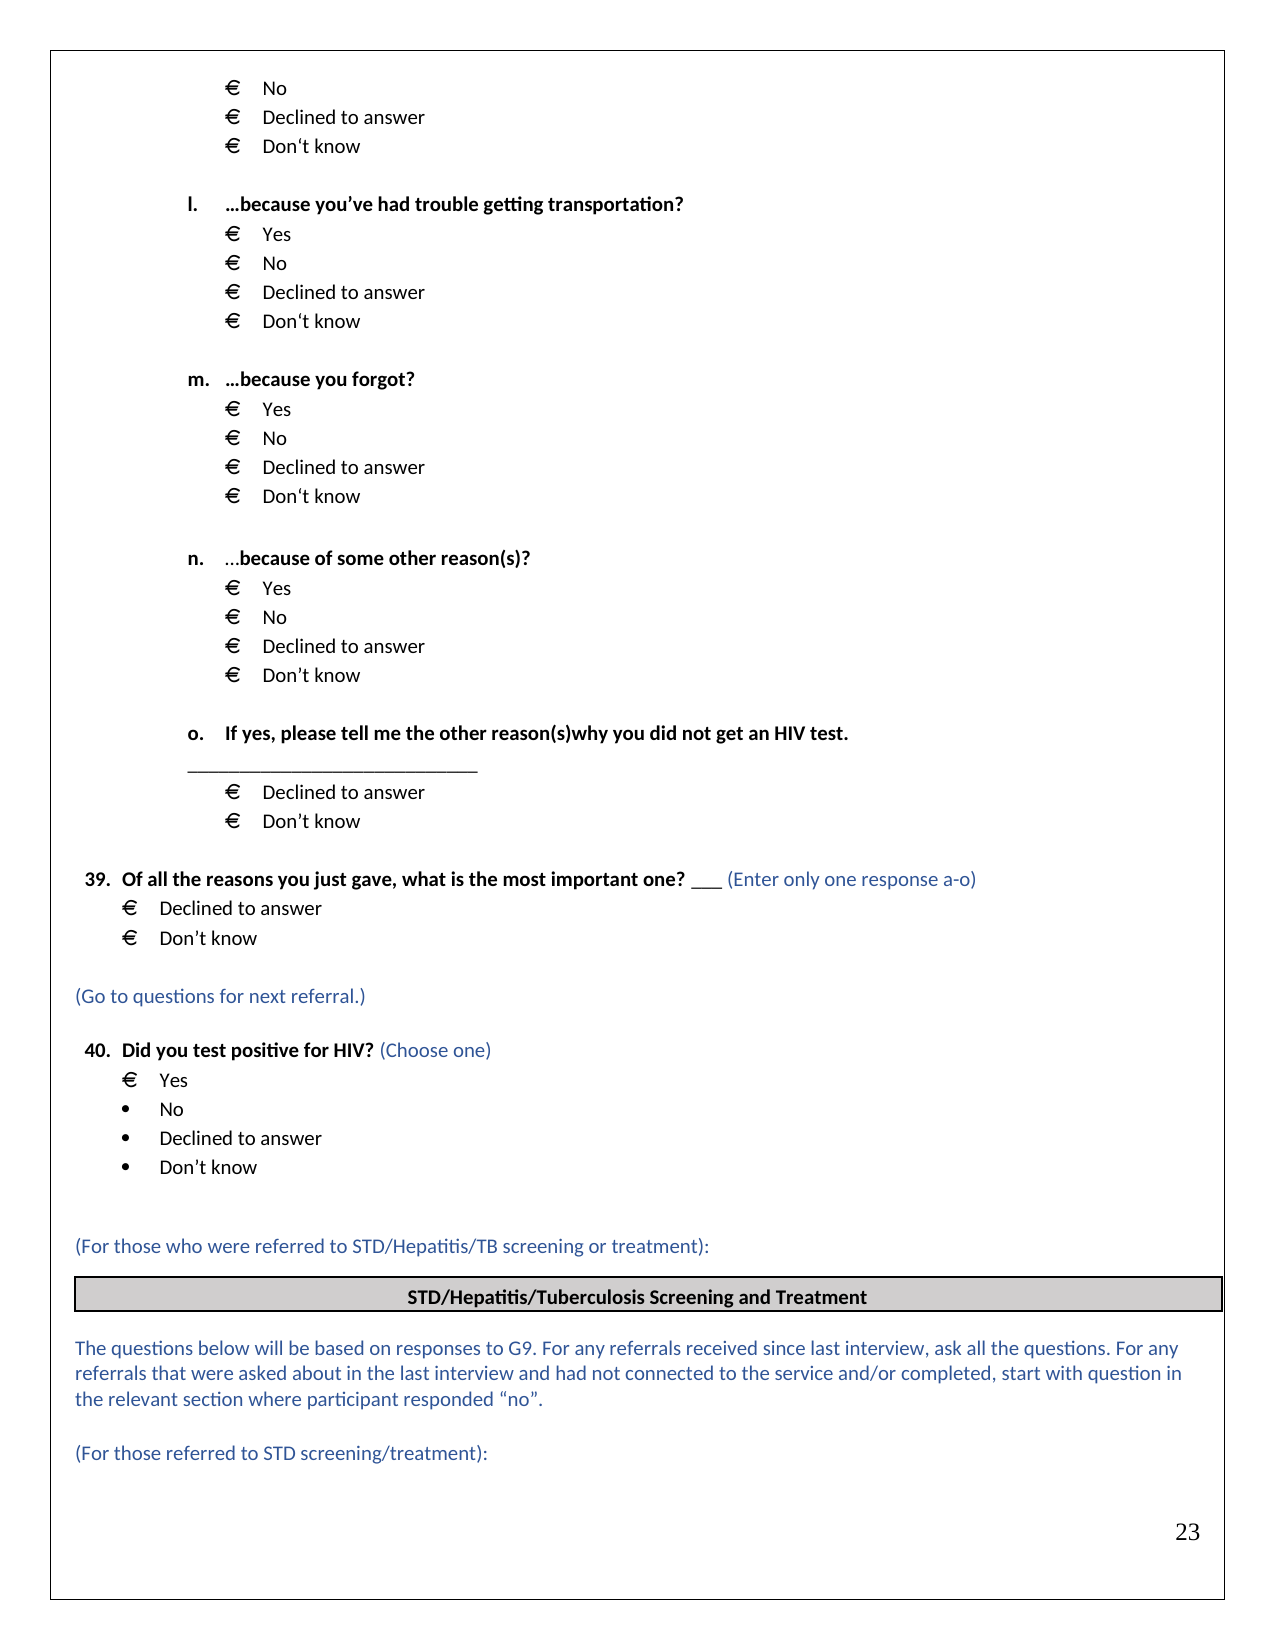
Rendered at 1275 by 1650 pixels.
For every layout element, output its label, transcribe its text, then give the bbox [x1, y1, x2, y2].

text (For those referred to STD screening/treatment): [75, 1441, 1200, 1466]
list No [225, 250, 1200, 275]
list Yes [225, 396, 1200, 421]
list …because you forgot? [187, 367, 1200, 392]
list No [122, 1096, 1200, 1121]
list Did you test positive for HIV? (Choose one) [84, 1038, 1200, 1063]
list No [225, 604, 1200, 629]
list Don’t know [122, 1154, 1200, 1180]
list Yes [122, 1067, 1200, 1092]
list If yes, please tell me the other reason(s)why you did not get an HIV test. [187, 721, 1200, 746]
text ____________________________ [187, 750, 1200, 775]
list Don’t know [225, 808, 1200, 833]
list Don‘t know [225, 483, 1200, 509]
list …because of some other reason(s)? [187, 546, 1200, 571]
list Don’t know [122, 925, 1200, 950]
list Yes [225, 221, 1200, 246]
text (For those who were referred to STD/Hepatitis/TB screening or treatment): [75, 1233, 1200, 1259]
text (Go to questions for next referral.) [75, 983, 1200, 1008]
list Don’t know [225, 662, 1200, 688]
list Declined to answer [122, 1125, 1200, 1151]
list Don‘t know [225, 308, 1200, 334]
list Declined to answer [225, 779, 1200, 804]
list No [225, 75, 1200, 100]
list Yes [225, 575, 1200, 600]
list No [225, 425, 1200, 450]
text The questions below will be based on responses to G9. For any referrals received since last interview, ask all the questions. For any referrals that were asked about in the last interview and had not connected to the service and/or completed, start with question in the relevant section where participant responded “no”. [75, 1335, 1200, 1411]
list Of all the reasons you just gave, what is the most important one? ___ (Enter only one response a-o) [84, 866, 1200, 892]
list …because you’ve had trouble getting transportation? [187, 192, 1200, 217]
text STD/Hepatitis/Tuberculosis Screening and Treatment [75, 1284, 1200, 1310]
list Declined to answer [225, 104, 1200, 129]
list Declined to answer [225, 279, 1200, 304]
list Don‘t know [225, 133, 1200, 159]
list Declined to answer [225, 633, 1200, 658]
list Declined to answer [225, 454, 1200, 479]
list Declined to answer [122, 896, 1200, 921]
